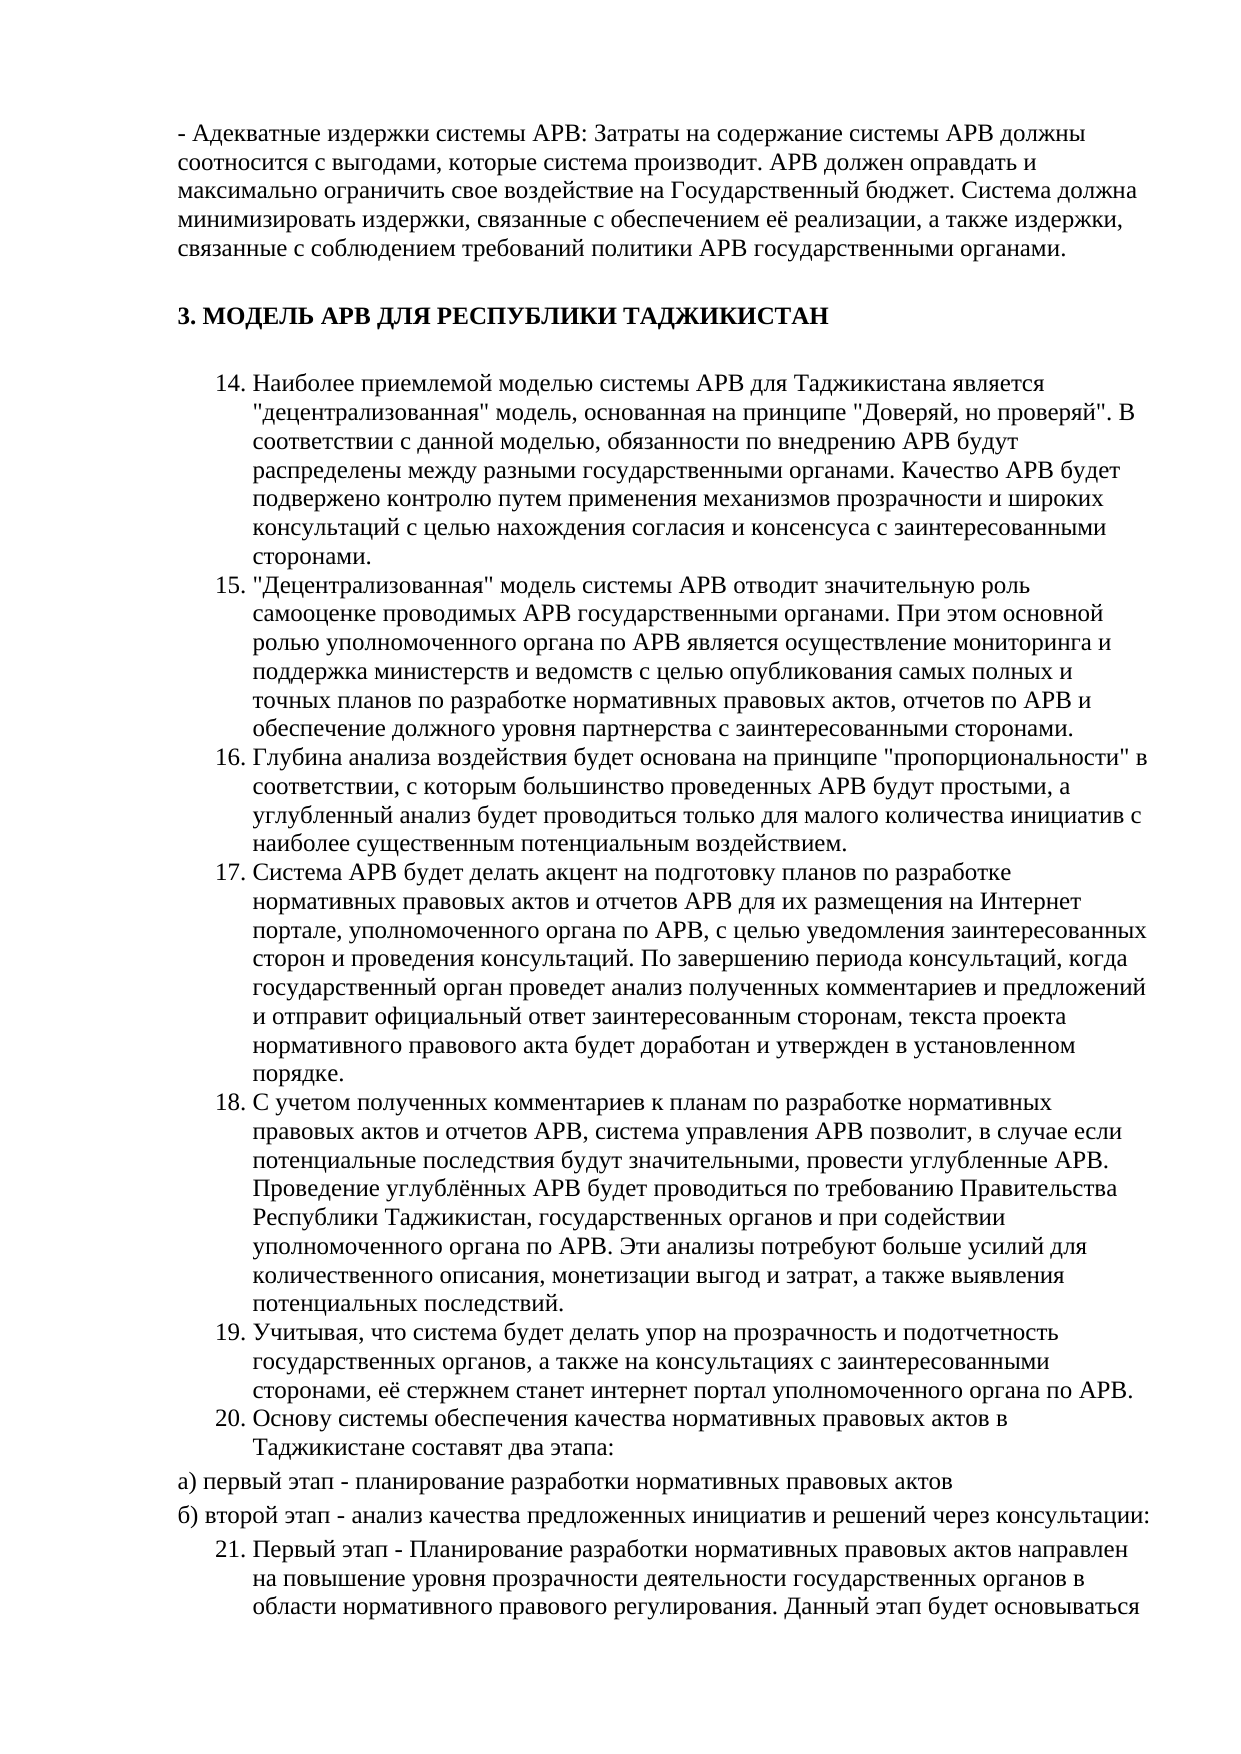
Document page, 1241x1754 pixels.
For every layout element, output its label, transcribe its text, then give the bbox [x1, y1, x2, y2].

text а) первый этап - планирование разработки нормативных правовых актов [177, 1466, 1152, 1495]
list Глубина анализа воздействия будет основана на принципе "пропорциональности" в соответствии, с которым большинство проведенных АРВ будут простыми, а углубленный анализ будет проводиться только для малого количества инициатив с наиболее существенным потенциальным воздействием. [215, 742, 1152, 857]
list Учитывая, что система будет делать упор на прозрачность и подотчетность государственных органов, а также на консультациях с заинтересованными сторонами, её стержнем станет интернет портал уполномоченного органа по АРВ. [215, 1317, 1152, 1403]
text б) второй этап - анализ качества предложенных инициатив и решений через консультации: [177, 1500, 1152, 1529]
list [215, 1534, 1152, 1620]
text - Адекватные издержки системы АРВ: Затраты на содержание системы АРВ должны соотносится с выгодами, которые система производит. АРВ должен оправдать и максимально ограничить свое воздействие на Государственный бюджет. Система должна минимизировать издержки, связанные с обеспечением её реализации, а также издержки, связанные с соблюдением требований политики АРВ государственными органами. [177, 118, 1152, 262]
subtitle 3. МОДЕЛЬ АРВ ДЛЯ РЕСПУБЛИКИ ТАДЖИКИСТАН [177, 301, 1152, 329]
list С учетом полученных комментариев к планам по разработке нормативных правовых актов и отчетов АРВ, система управления АРВ позволит, в случае если потенциальные последствия будут значительными, провести углубленные АРВ. Проведение углублённых АРВ будет проводиться по требованию Правительства Республики Таджикистан, государственных органов и при содействии уполномоченного органа по АРВ. Эти анализы потребуют больше усилий для количественного описания, монетизации выгод и затрат, а также выявления потенциальных последствий. [215, 1087, 1152, 1317]
list Основу системы обеспечения качества нормативных правовых актов в Таджикистане составят два этапа: [215, 1403, 1152, 1461]
list Система АРВ будет делать акцент на подготовку планов по разработке нормативных правовых актов и отчетов АРВ для их размещения на Интернет портале, уполномоченного органа по АРВ, с целью уведомления заинтересованных сторон и проведения консультаций. По завершению периода консультаций, когда государственный орган проведет анализ полученных комментариев и предложений и отправит официальный ответ заинтересованным сторонам, текста проекта нормативного правового акта будет доработан и утвержден в установленном порядке. [215, 857, 1152, 1087]
list "Децентрализованная" модель системы АРВ отводит значительную роль самооценке проводимых АРВ государственными органами. При этом основной ролью уполномоченного органа по АРВ является осуществление мониторинга и поддержка министерств и ведомств с целью опубликования самых полных и точных планов по разработке нормативных правовых актов, отчетов по АРВ и обеспечение должного уровня партнерства с заинтересованными сторонами. [215, 570, 1152, 742]
list Наиболее приемлемой моделью системы АРВ для Таджикистана является "децентрализованная" модель, основанная на принципе "Доверяй, но проверяй". В соответствии с данной моделью, обязанности по внедрению АРВ будут распределены между разными государственными органами. Качество АРВ будет подвержено контролю путем применения механизмов прозрачности и широких консультаций с целью нахождения согласия и консенсуса с заинтересованными сторонами. [215, 368, 1152, 570]
